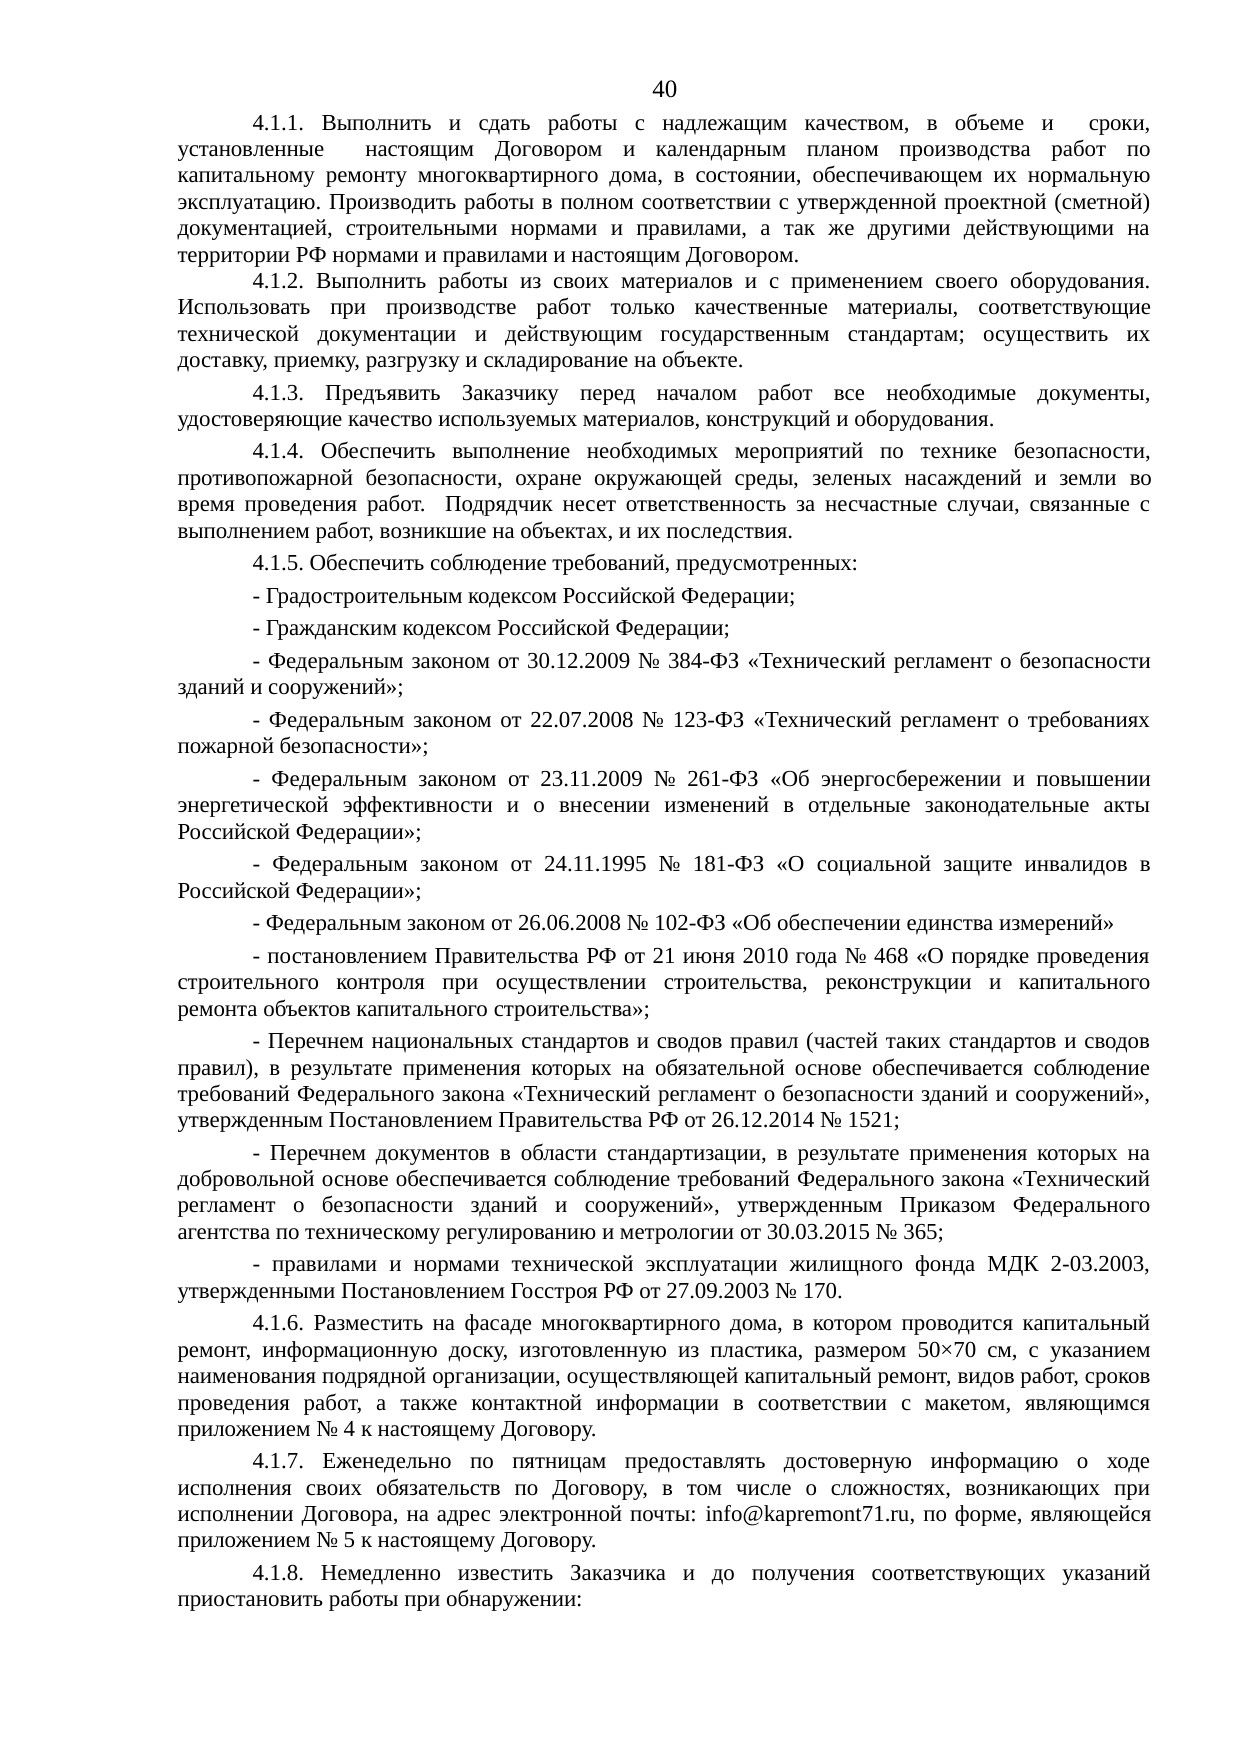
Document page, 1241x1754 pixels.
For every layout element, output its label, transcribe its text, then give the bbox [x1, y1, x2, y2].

text - Федеральным законом от 26.06.2008 № 102-ФЗ «Об обеспечении единства измерений» [177, 909, 1152, 936]
text - Перечнем документов в области стандартизации, в результате применения которых на добровольной основе обеспечивается соблюдение требований Федерального закона «Технический регламент о безопасности зданий и сооружений», утвержденным Приказом Федерального агентства по техническому регулированию и метрологии от 30.03.2015 № 365; [177, 1139, 1152, 1244]
text - Перечнем национальных стандартов и сводов правил (частей таких стандартов и сводов правил), в результате применения которых на обязательной основе обеспечивается соблюдение требований Федерального закона «Технический регламент о безопасности зданий и сооружений», утвержденным Постановлением Правительства РФ от 26.12.2014 № 1521; [177, 1027, 1152, 1133]
text 4.1.8. Немедленно известить Заказчика и до получения соответствующих указаний приостановить работы при обнаружении: [177, 1559, 1152, 1612]
text - Градостроительным кодексом Российской Федерации; [177, 582, 1152, 608]
text - Федеральным законом от 24.11.1995 № 181-ФЗ «О социальной защите инвалидов в Российской Федерации»; [177, 850, 1152, 903]
text 4.1.5. Обеспечить соблюдение требований, предусмотренных: [177, 549, 1152, 576]
text - Федеральным законом от 23.11.2009 № 261-ФЗ «Об энергосбережении и повышении энергетической эффективности и о внесении изменений в отдельные законодательные акты Российской Федерации»; [177, 765, 1152, 844]
text 4.1.1. Выполнить и сдать работы с надлежащим качеством, в объеме и сроки, установленные настоящим Договором и календарным планом производства работ по капитальному ремонту многоквартирного дома, в состоянии, обеспечивающем их нормальную эксплуатацию. Производить работы в полном соответствии с утвержденной проектной (сметной) документацией, строительными нормами и правилами, а так же другими действующими на территории РФ нормами и правилами и настоящим Договором. [177, 109, 1152, 267]
text - Федеральным законом от 22.07.2008 № 123-ФЗ «Технический регламент о требованиях пожарной безопасности»; [177, 706, 1152, 759]
text 4.1.7. Еженедельно по пятницам предоставлять достоверную информацию о ходе исполнения своих обязательств по Договору, в том числе о сложностях, возникающих при исполнении Договора, на адрес электронной почты: info@kapremont71.ru, по форме, являющейся приложением № 5 к настоящему Договору. [177, 1447, 1152, 1553]
text - Федеральным законом от 30.12.2009 № 384-ФЗ «Технический регламент о безопасности зданий и сооружений»; [177, 647, 1152, 700]
text 4.1.4. Обеспечить выполнение необходимых мероприятий по технике безопасности, противопожарной безопасности, охране окружающей среды, зеленых насаждений и земли во время проведения работ. Подрядчик несет ответственность за несчастные случаи, связанные с выполнением работ, возникшие на объектах, и их последствия. [177, 438, 1152, 543]
text - Гражданским кодексом Российской Федерации; [177, 614, 1152, 641]
text 4.1.3. Предъявить Заказчику перед началом работ все необходимые документы, удостоверяющие качество используемых материалов, конструкций и оборудования. [177, 379, 1152, 431]
text 4.1.2. Выполнить работы из своих материалов и с применением своего оборудования. Использовать при производстве работ только качественные материалы, соответствующие технической документации и действующим государственным стандартам; осуществить их доставку, приемку, разгрузку и складирование на объекте. [177, 267, 1152, 372]
text - постановлением Правительства РФ от 21 июня 2010 года № 468 «О порядке проведения строительного контроля при осуществлении строительства, реконструкции и капитального ремонта объектов капитального строительства»; [177, 942, 1152, 1021]
text 4.1.6. Разместить на фасаде многоквартирного дома, в котором проводится капитальный ремонт, информационную доску, изготовленную из пластика, размером 50×70 см, с указанием наименования подрядной организации, осуществляющей капитальный ремонт, видов работ, сроков проведения работ, а также контактной информации в соответствии с макетом, являющимся приложением № 4 к настоящему Договору. [177, 1309, 1152, 1441]
text - правилами и нормами технической эксплуатации жилищного фонда МДК 2-03.2003, утвержденными Постановлением Госстроя РФ от 27.09.2003 № 170. [177, 1251, 1152, 1303]
